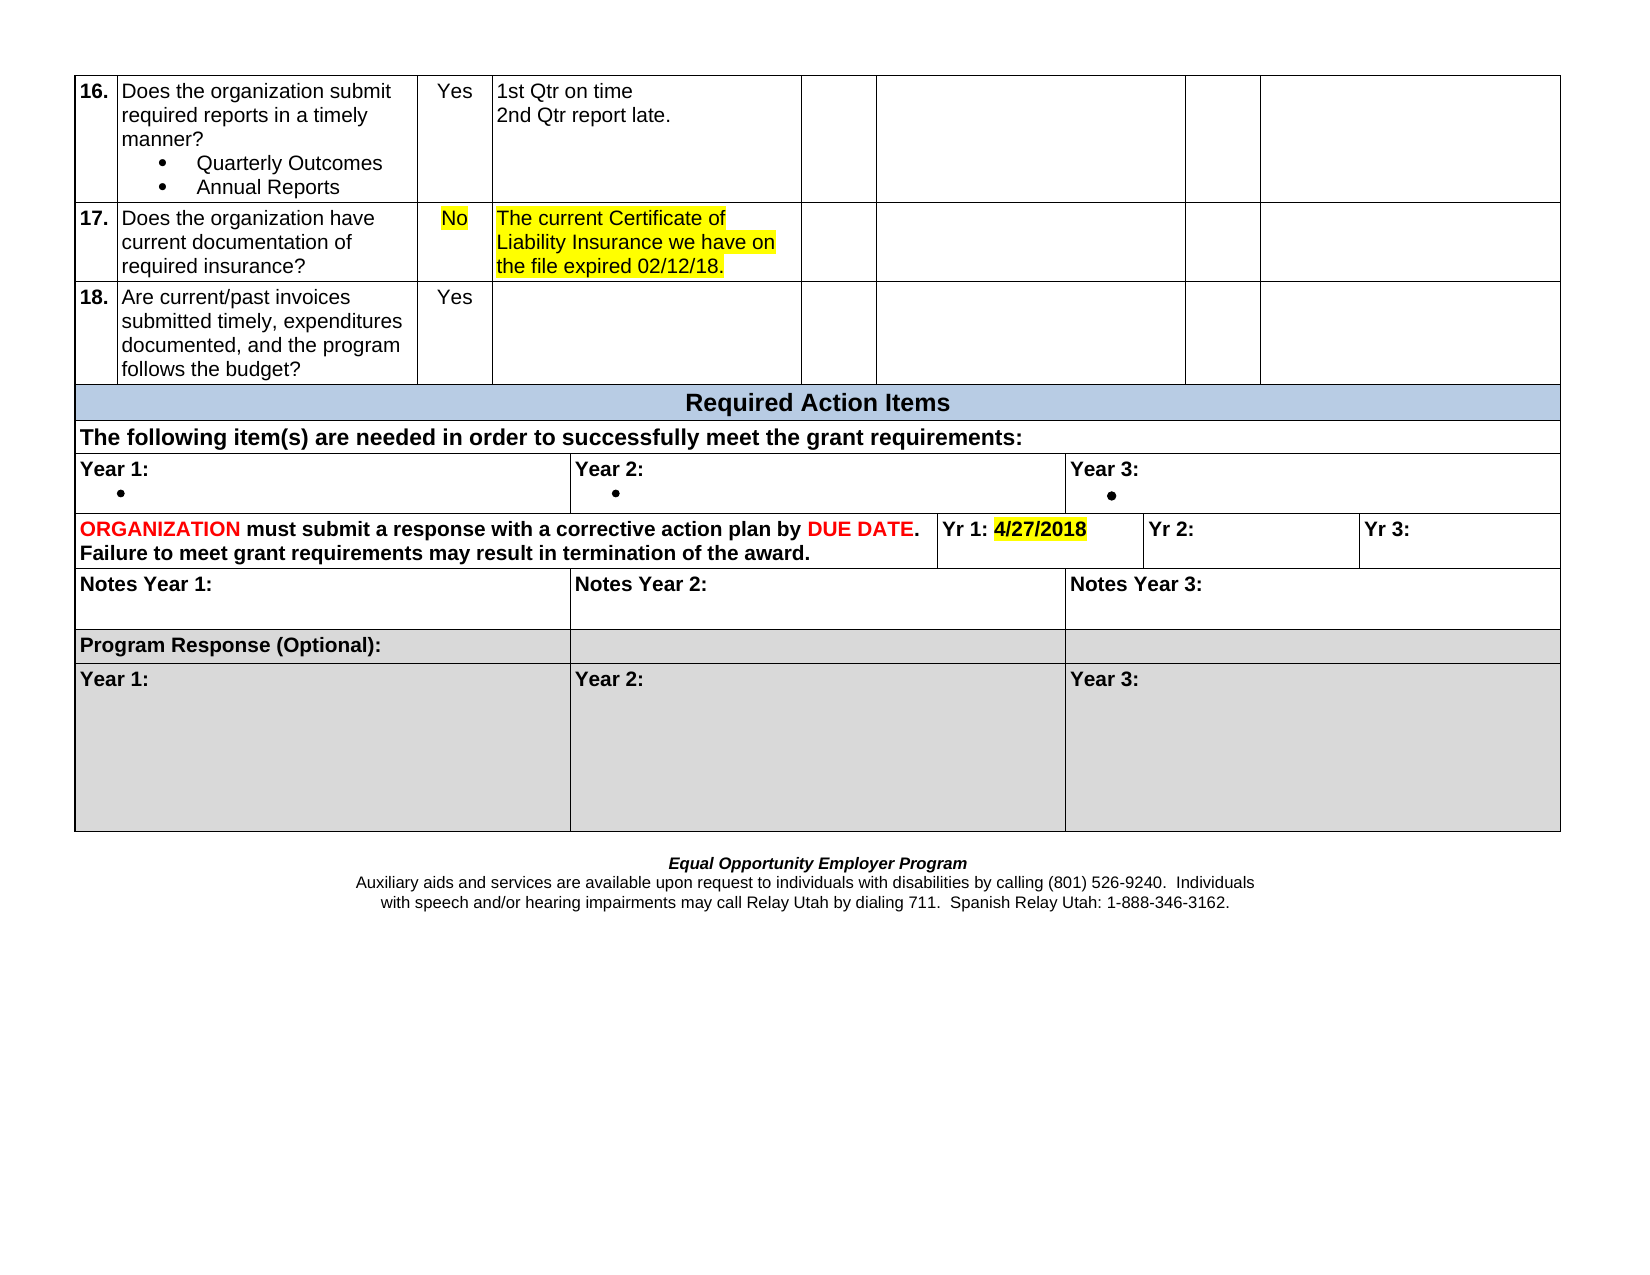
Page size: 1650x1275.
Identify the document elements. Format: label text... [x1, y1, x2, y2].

table_cell Yes [418, 76, 492, 202]
table_cell [1261, 76, 1560, 202]
table_cell [1261, 203, 1560, 281]
table_cell Yes [418, 282, 492, 384]
table_cell 17. [76, 203, 117, 281]
table_cell Equal Opportunity Employer Program Auxiliary aids and services are available upon request to individuals with disabilities by calling (801) 526-9240. Individuals with speech and/or hearing impairments may call Relay Utah by dialing 711. Spanish Relay Utah: 1-888-346-3162. [75, 832, 1561, 915]
table_cell Required Action Items [76, 385, 1560, 420]
table_cell Year 1: [76, 664, 570, 831]
table_cell Are current/past invoices submitted timely, expenditures documented, and the program follows the budget? [118, 282, 417, 384]
table_cell No [418, 203, 492, 281]
table_cell Year 3: [1066, 664, 1560, 831]
table_cell [802, 76, 876, 202]
table_cell Program Response (Optional): [76, 630, 570, 663]
table_cell Yr 3: [1360, 514, 1560, 568]
table_cell Yr 2: [1144, 514, 1359, 568]
table_cell ORGANIZATION must submit a response with a corrective action plan by DUE DATE. Failure to meet grant requirements may result in termination of the award. [76, 514, 937, 568]
table_cell 16. [76, 76, 117, 202]
table_cell [1186, 203, 1260, 281]
table_cell Notes Year 3: [1066, 569, 1560, 628]
table_cell Year 2: [571, 454, 1065, 513]
table_cell Notes Year 1: [76, 569, 570, 628]
table_cell [1186, 76, 1260, 202]
table_cell [877, 203, 1185, 281]
table_cell [1066, 630, 1560, 663]
table_cell Does the organization have current documentation of required insurance? [118, 203, 417, 281]
table_cell 18. [76, 282, 117, 384]
table_cell [802, 282, 876, 384]
table_cell Notes Year 2: [571, 569, 1065, 628]
table_cell [802, 203, 876, 281]
table_cell Year 2: [571, 664, 1065, 831]
table_cell [493, 282, 801, 384]
table_cell The following item(s) are needed in order to successfully meet the grant requirements: [76, 421, 1560, 453]
table_cell Year 1: [76, 454, 570, 513]
table_cell Year 3: [1066, 454, 1560, 513]
table_cell Yr 1: 4/27/2018 [938, 514, 1143, 568]
table_cell [1261, 282, 1560, 384]
table_cell [877, 282, 1185, 384]
table_cell [877, 76, 1185, 202]
table_cell 1st Qtr on time 2nd Qtr report late. [493, 76, 801, 202]
table_cell [1186, 282, 1260, 384]
table_cell [571, 630, 1065, 663]
table_cell Does the organization submit required reports in a timely manner? Quarterly Outcomes Annual Reports [118, 76, 417, 202]
table_cell The current Certificate of Liability Insurance we have on the file expired 02/12/18. [493, 203, 801, 281]
